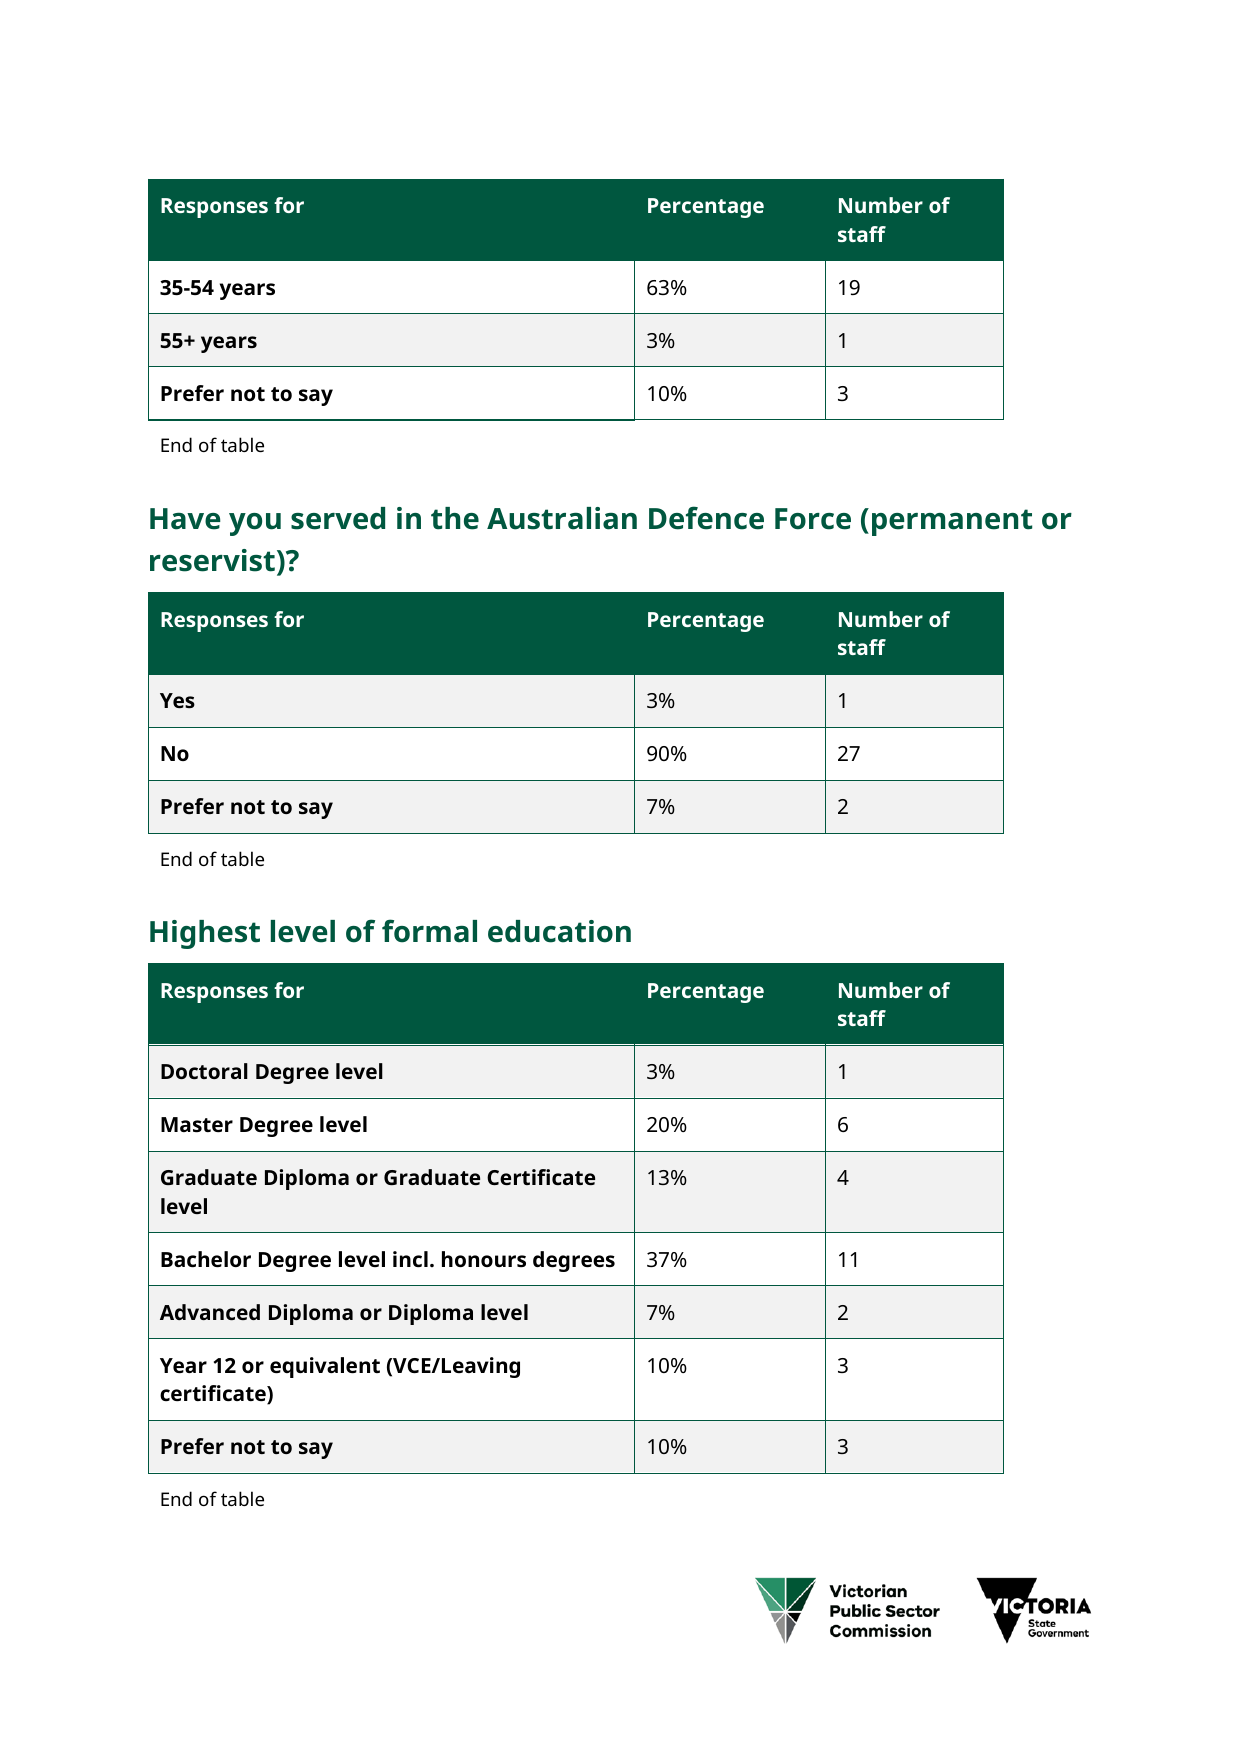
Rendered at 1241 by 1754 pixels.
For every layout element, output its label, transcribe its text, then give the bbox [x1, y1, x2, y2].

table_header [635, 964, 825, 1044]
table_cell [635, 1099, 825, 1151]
picture [754, 1577, 1093, 1645]
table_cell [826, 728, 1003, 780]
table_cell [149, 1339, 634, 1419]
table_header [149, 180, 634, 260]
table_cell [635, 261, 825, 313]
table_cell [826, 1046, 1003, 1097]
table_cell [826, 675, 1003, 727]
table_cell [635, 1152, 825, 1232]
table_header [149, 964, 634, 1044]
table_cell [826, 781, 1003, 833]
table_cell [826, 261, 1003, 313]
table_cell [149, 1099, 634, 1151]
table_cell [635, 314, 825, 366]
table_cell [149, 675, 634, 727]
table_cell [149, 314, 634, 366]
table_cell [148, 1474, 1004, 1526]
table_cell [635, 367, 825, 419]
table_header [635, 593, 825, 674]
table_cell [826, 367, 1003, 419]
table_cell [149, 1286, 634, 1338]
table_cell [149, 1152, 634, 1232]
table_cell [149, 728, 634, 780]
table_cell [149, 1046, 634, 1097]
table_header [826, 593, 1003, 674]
subtitle Have you served in the Australian Defence Force (permanent or reservist)? [148, 498, 1092, 580]
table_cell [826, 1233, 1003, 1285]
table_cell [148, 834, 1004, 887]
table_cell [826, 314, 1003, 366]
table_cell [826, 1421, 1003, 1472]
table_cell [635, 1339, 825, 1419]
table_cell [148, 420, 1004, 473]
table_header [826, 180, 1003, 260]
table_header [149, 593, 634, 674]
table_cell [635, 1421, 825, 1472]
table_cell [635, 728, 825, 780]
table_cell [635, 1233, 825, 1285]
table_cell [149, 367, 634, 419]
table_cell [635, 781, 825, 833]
subtitle Highest level of formal education [148, 912, 1092, 951]
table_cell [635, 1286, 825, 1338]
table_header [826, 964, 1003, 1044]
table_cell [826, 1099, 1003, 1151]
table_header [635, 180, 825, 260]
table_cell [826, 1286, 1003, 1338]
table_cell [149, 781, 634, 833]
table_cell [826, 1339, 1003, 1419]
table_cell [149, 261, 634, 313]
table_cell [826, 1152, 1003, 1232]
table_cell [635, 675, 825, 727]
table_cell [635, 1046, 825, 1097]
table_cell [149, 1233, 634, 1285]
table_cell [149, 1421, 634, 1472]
